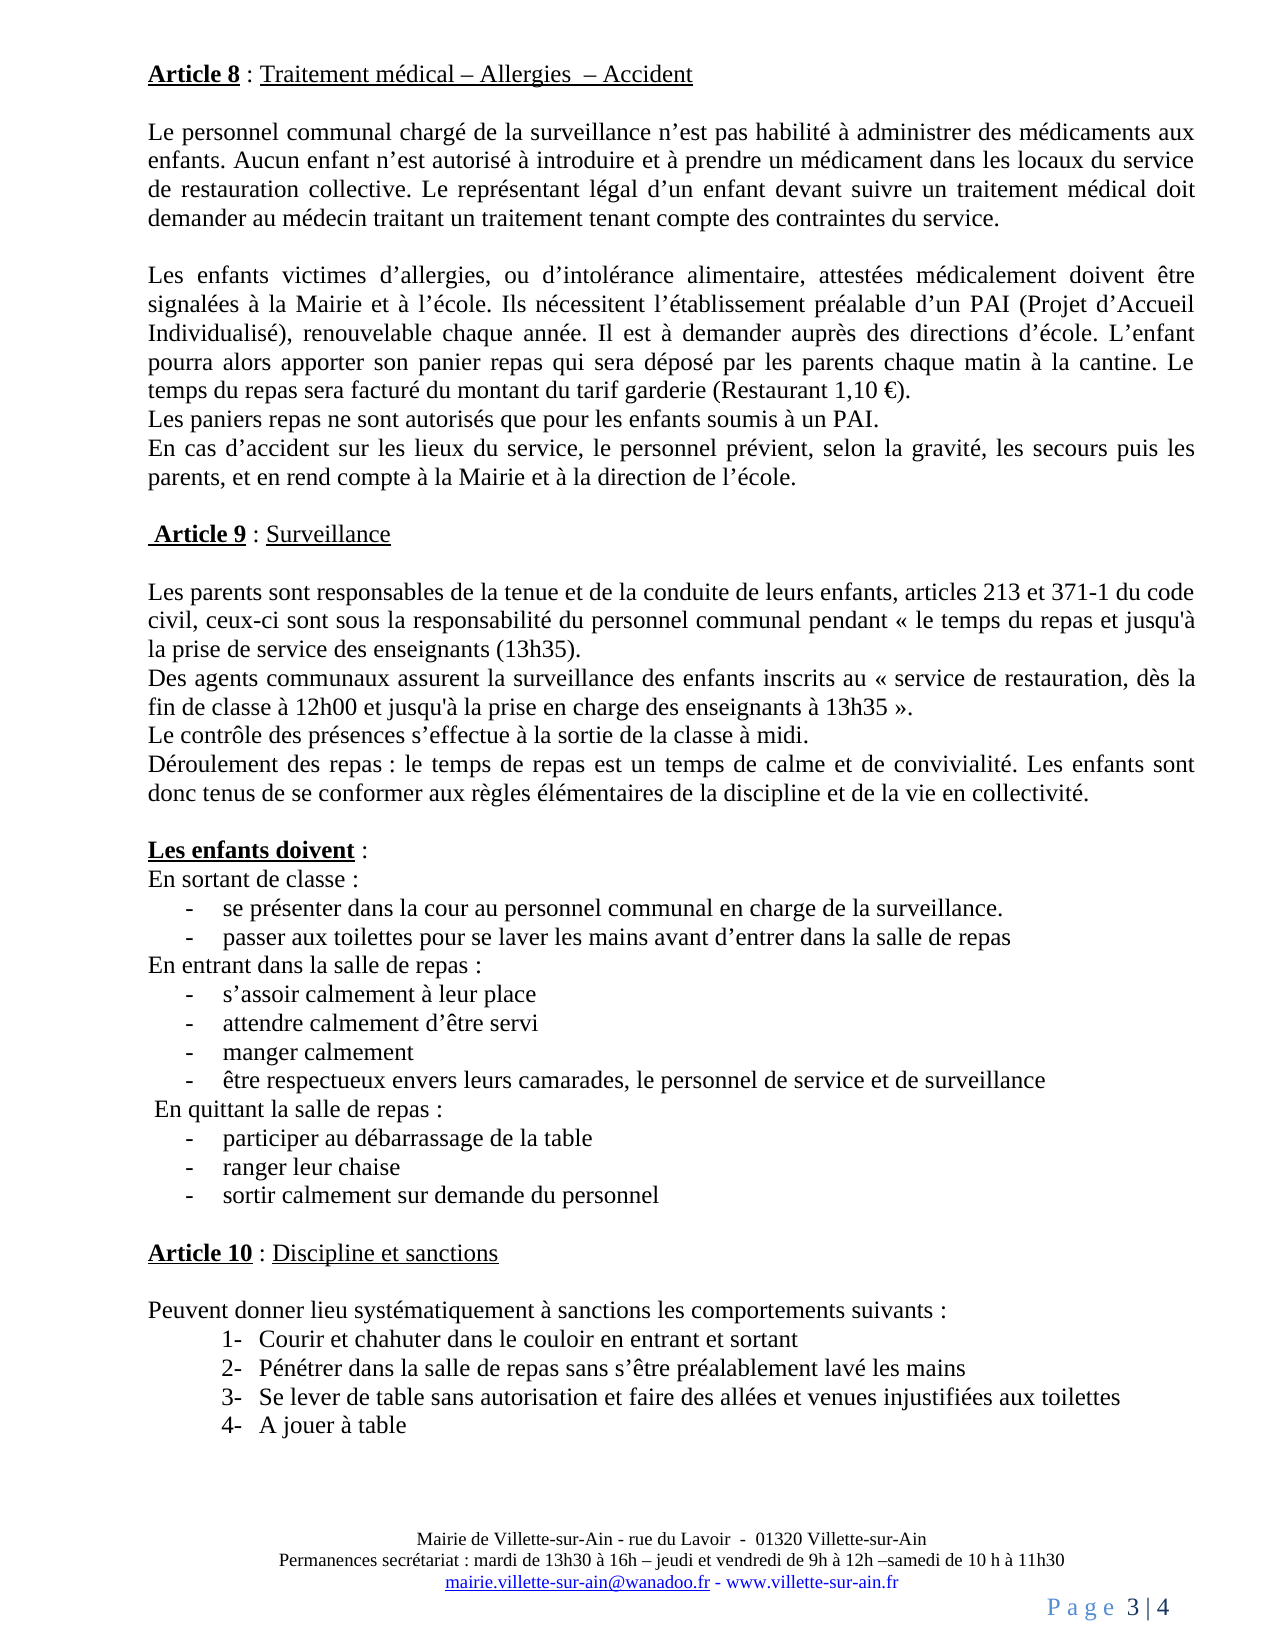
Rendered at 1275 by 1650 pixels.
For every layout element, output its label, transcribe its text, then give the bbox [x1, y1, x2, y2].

list sortir calmement sur demande du personnel [185, 1180, 1196, 1209]
text En entrant dans la salle de repas : [148, 950, 1196, 979]
text Peuvent donner lieu systématiquement à sanctions les comportements suivants : [148, 1295, 1196, 1324]
text En sortant de classe : [148, 864, 1196, 893]
list manger calmement [185, 1037, 1196, 1065]
list être respectueux envers leurs camarades, le personnel de service et de surveillance [185, 1065, 1196, 1094]
list passer aux toilettes pour se laver les mains avant d’entrer dans la salle de repas [185, 922, 1196, 950]
list Pénétrer dans la salle de repas sans s’être préalablement lavé les mains [221, 1353, 1196, 1382]
text Les enfants doivent : [148, 835, 1196, 864]
text Des agents communaux assurent la surveillance des enfants inscrits au « service de restauration, dès la fin de classe à 12h00 et jusqu'à la prise en charge des enseignants à 13h35 ». [148, 663, 1196, 720]
text Les enfants victimes d’allergies, ou d’intolérance alimentaire, attestées médicalement doivent être signalées à et à l’école. Ils nécessitent l’établissement préalable d’un PAI (Projet d’Accueil Individualisé), renouvelable chaque année. Il est à demander auprès des directions d’école. L’enfant pourra alors apporter son panier repas qui sera déposé par les parents chaque matin à la cantine. Le temps du repas sera facturé du montant du tarif garderie (Restaurant 1,10 €). [148, 260, 1196, 404]
list Se lever de table sans autorisation et faire des allées et venues injustifiées aux toilettes [221, 1382, 1196, 1410]
text Article 10 : Discipline et sanctions [148, 1238, 1196, 1267]
text En cas d’accident sur les lieux du service, le personnel prévient, selon la gravité, les secours puis les parents, et en rend compte à et à la direction de l’école. [148, 433, 1196, 490]
list se présenter dans la cour au personnel communal en charge de la surveillance. [185, 893, 1196, 922]
text En quittant la salle de repas : [148, 1094, 1196, 1123]
text Le personnel communal chargé de la surveillance n’est pas habilité à administrer des médicaments aux enfants. Aucun enfant n’est autorisé à introduire et à prendre un médicament dans les locaux du service de restauration collective. Le représentant légal d’un enfant devant suivre un traitement médical doit demander au médecin traitant un traitement tenant compte des contraintes du service. [148, 117, 1196, 232]
text Le contrôle des présences s’effectue à la sortie de la classe à midi. [148, 720, 1196, 749]
list A jouer à table [221, 1410, 1196, 1439]
list attendre calmement d’être servi [185, 1008, 1196, 1037]
text Les paniers repas ne sont autorisés que pour les enfants soumis à un PAI. [148, 404, 1196, 433]
list participer au débarrassage de la table [185, 1123, 1196, 1152]
list s’assoir calmement à leur place [185, 979, 1196, 1008]
list Courir et chahuter dans le couloir en entrant et sortant [221, 1324, 1196, 1353]
text Déroulement des repas : le temps de repas est un temps de calme et de convivialité. Les enfants sont donc tenus de se conformer aux règles élémentaires de la discipline et de la vie en collectivité. [148, 749, 1196, 807]
text Article 8 : Traitement médical – Allergies – Accident [148, 59, 1196, 88]
text Article 9 : Surveillance [148, 519, 1196, 548]
text Les parents sont responsables de la tenue et de la conduite de leurs enfants, articles 213 et 371-1 du code civil, ceux-ci sont sous la responsabilité du personnel communal pendant « le temps du repas et jusqu'à la prise de service des enseignants (13h35). [148, 577, 1196, 663]
list ranger leur chaise [185, 1152, 1196, 1180]
